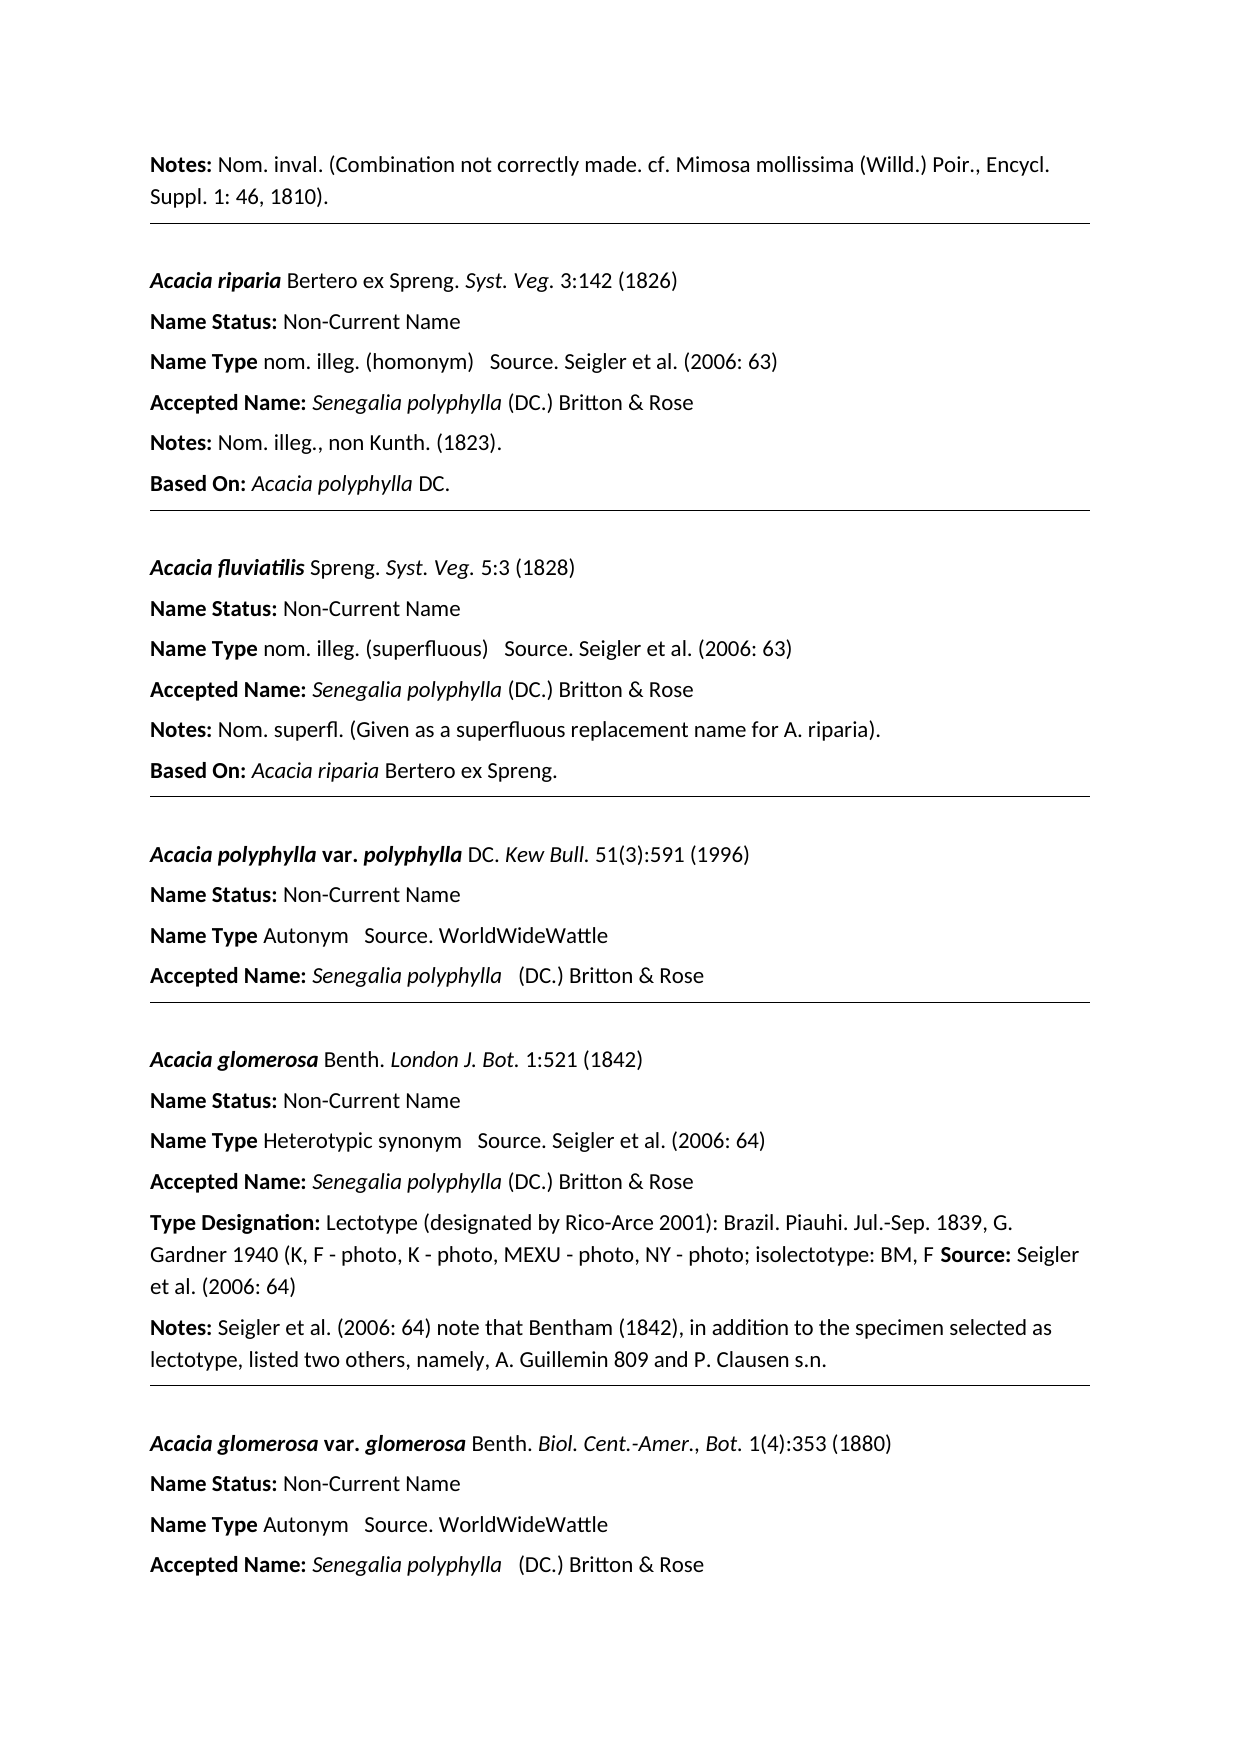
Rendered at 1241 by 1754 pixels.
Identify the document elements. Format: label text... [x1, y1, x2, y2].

text Name Status: Non-Current Name [150, 880, 1090, 908]
text Acacia glomerosa Benth. London J. Bot. 1:521 (1842) [150, 1046, 1090, 1074]
text Notes: Seigler et al. (2006: 64) note that Bentham (1842), in addition to the specimen selected as lectotype, listed two others, namely, A. Guillemin 809 and P. Clausen s.n. [150, 1313, 1090, 1373]
text Notes: Nom. superfl. (Given as a superfluous replacement name for A. riparia). [150, 715, 1090, 743]
text Acacia glomerosa var. glomerosa Benth. Biol. Cent.-Amer., Bot. 1(4):353 (1880) [150, 1429, 1090, 1457]
text Name Status: Non-Current Name [150, 1469, 1090, 1497]
text Notes: Nom. illeg., non Kunth. (1823). [150, 428, 1090, 456]
text Name Type Autonym Source. WorldWideWattle [150, 1510, 1090, 1538]
text Name Status: Non-Current Name [150, 307, 1090, 335]
text Name Status: Non-Current Name [150, 1086, 1090, 1114]
text Name Type Heterotypic synonym Source. Seigler et al. (2006: 64) [150, 1127, 1090, 1155]
text Accepted Name: Senegalia polyphylla (DC.) Britton & Rose [150, 961, 1090, 989]
text Acacia polyphylla var. polyphylla DC. Kew Bull. 51(3):591 (1996) [150, 840, 1090, 868]
text Accepted Name: Senegalia polyphylla (DC.) Britton & Rose [150, 675, 1090, 703]
text Name Type nom. illeg. (homonym) Source. Seigler et al. (2006: 63) [150, 347, 1090, 375]
text Name Type nom. illeg. (superfluous) Source. Seigler et al. (2006: 63) [150, 634, 1090, 662]
text Based On: Acacia polyphylla DC. [150, 469, 1090, 497]
text Acacia fluviatilis Spreng. Syst. Veg. 5:3 (1828) [150, 553, 1090, 581]
text Notes: Nom. inval. (Combination not correctly made. cf. Mimosa mollissima (Willd.) Poir., Encycl. Suppl. 1: 46, 1810). [150, 150, 1090, 210]
text Accepted Name: Senegalia polyphylla (DC.) Britton & Rose [150, 1551, 1090, 1578]
text Accepted Name: Senegalia polyphylla (DC.) Britton & Rose [150, 1167, 1090, 1195]
text Name Type Autonym Source. WorldWideWattle [150, 921, 1090, 949]
text Type Designation: Lectotype (designated by Rico-Arce 2001): Brazil. Piauhi. Jul.-Sep. 1839, G. Gardner 1940 (K, F - photo, K - photo, MEXU - photo, NY - photo; isolectotype: BM, F Source: Seigler et al. (2006: 64) [150, 1208, 1090, 1300]
text Based On: Acacia riparia Bertero ex Spreng. [150, 756, 1090, 784]
text Accepted Name: Senegalia polyphylla (DC.) Britton & Rose [150, 388, 1090, 416]
text Name Status: Non-Current Name [150, 594, 1090, 622]
text Acacia riparia Bertero ex Spreng. Syst. Veg. 3:142 (1826) [150, 266, 1090, 294]
